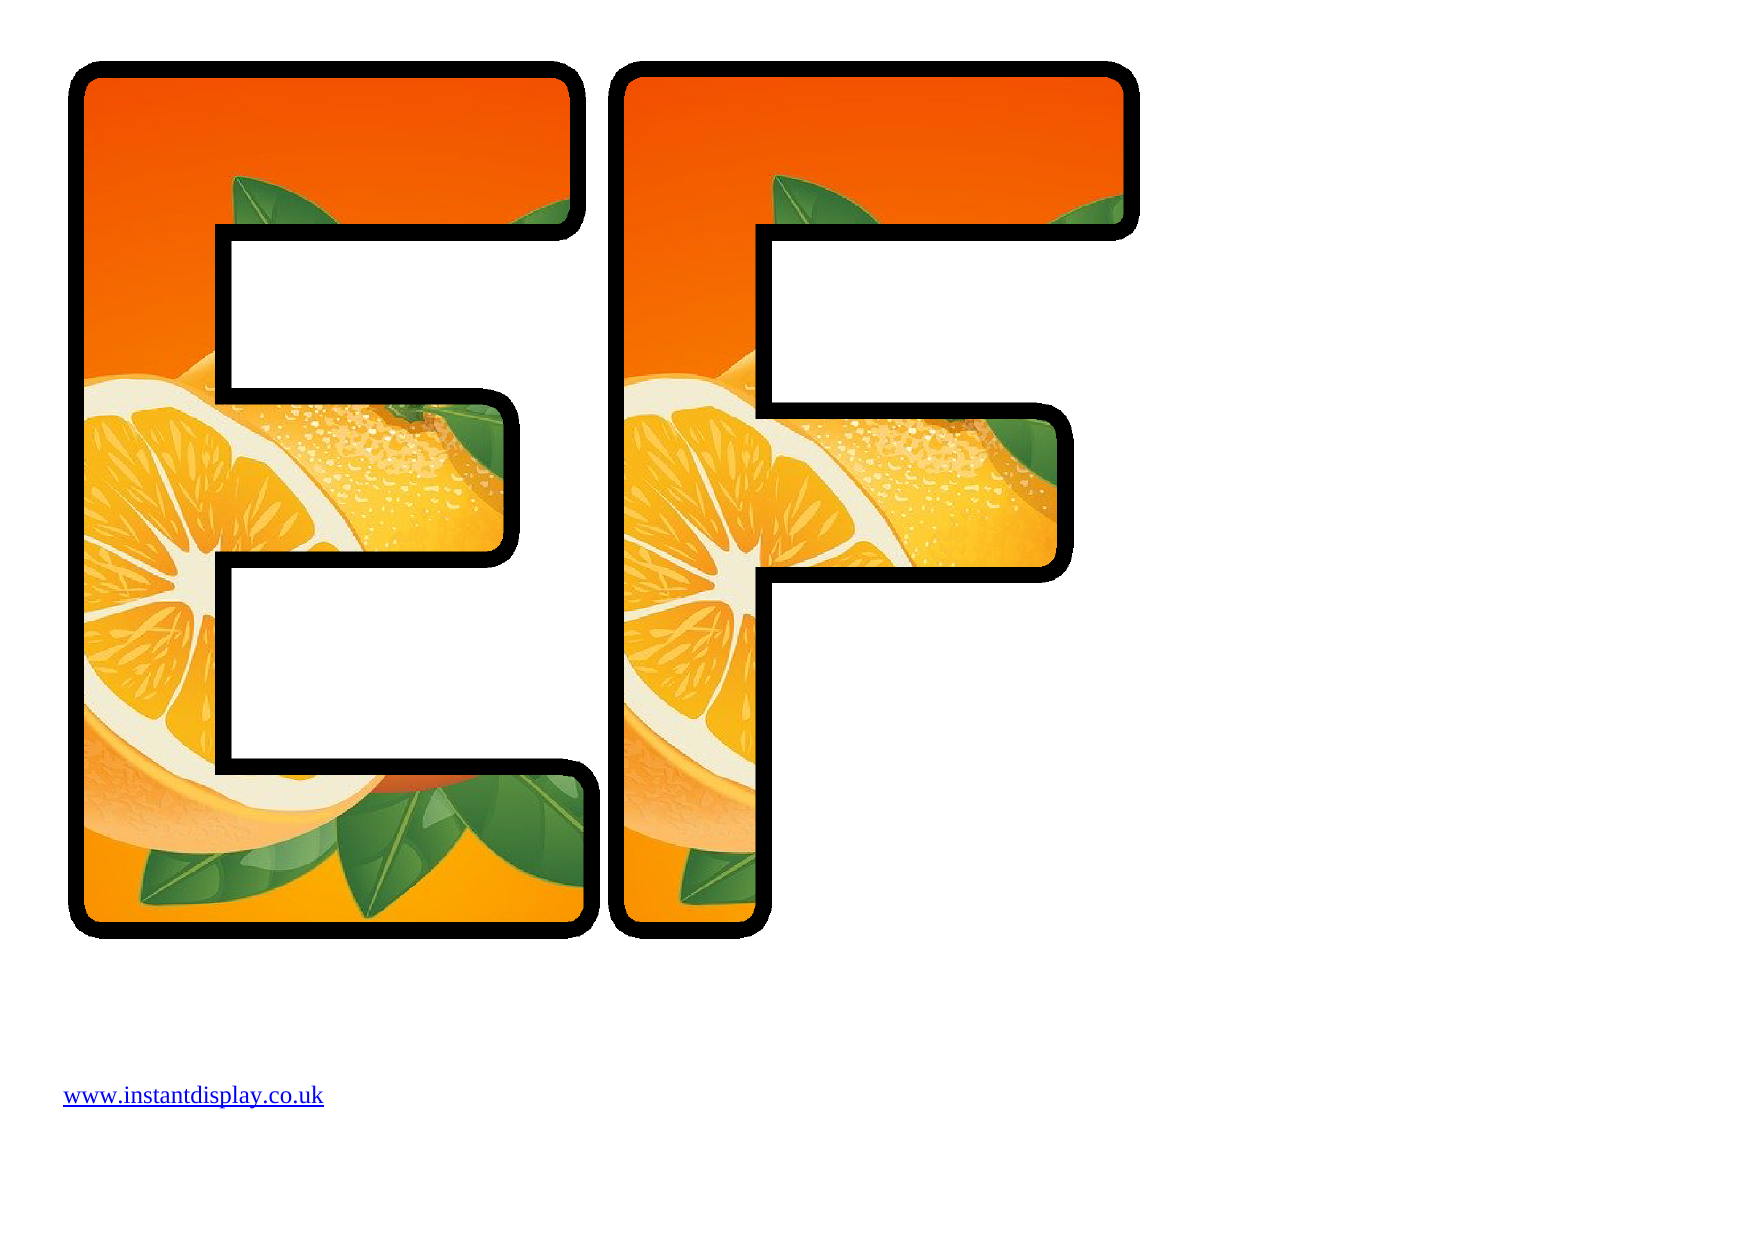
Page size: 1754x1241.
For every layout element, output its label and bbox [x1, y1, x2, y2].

picture [63, 56, 1144, 942]
